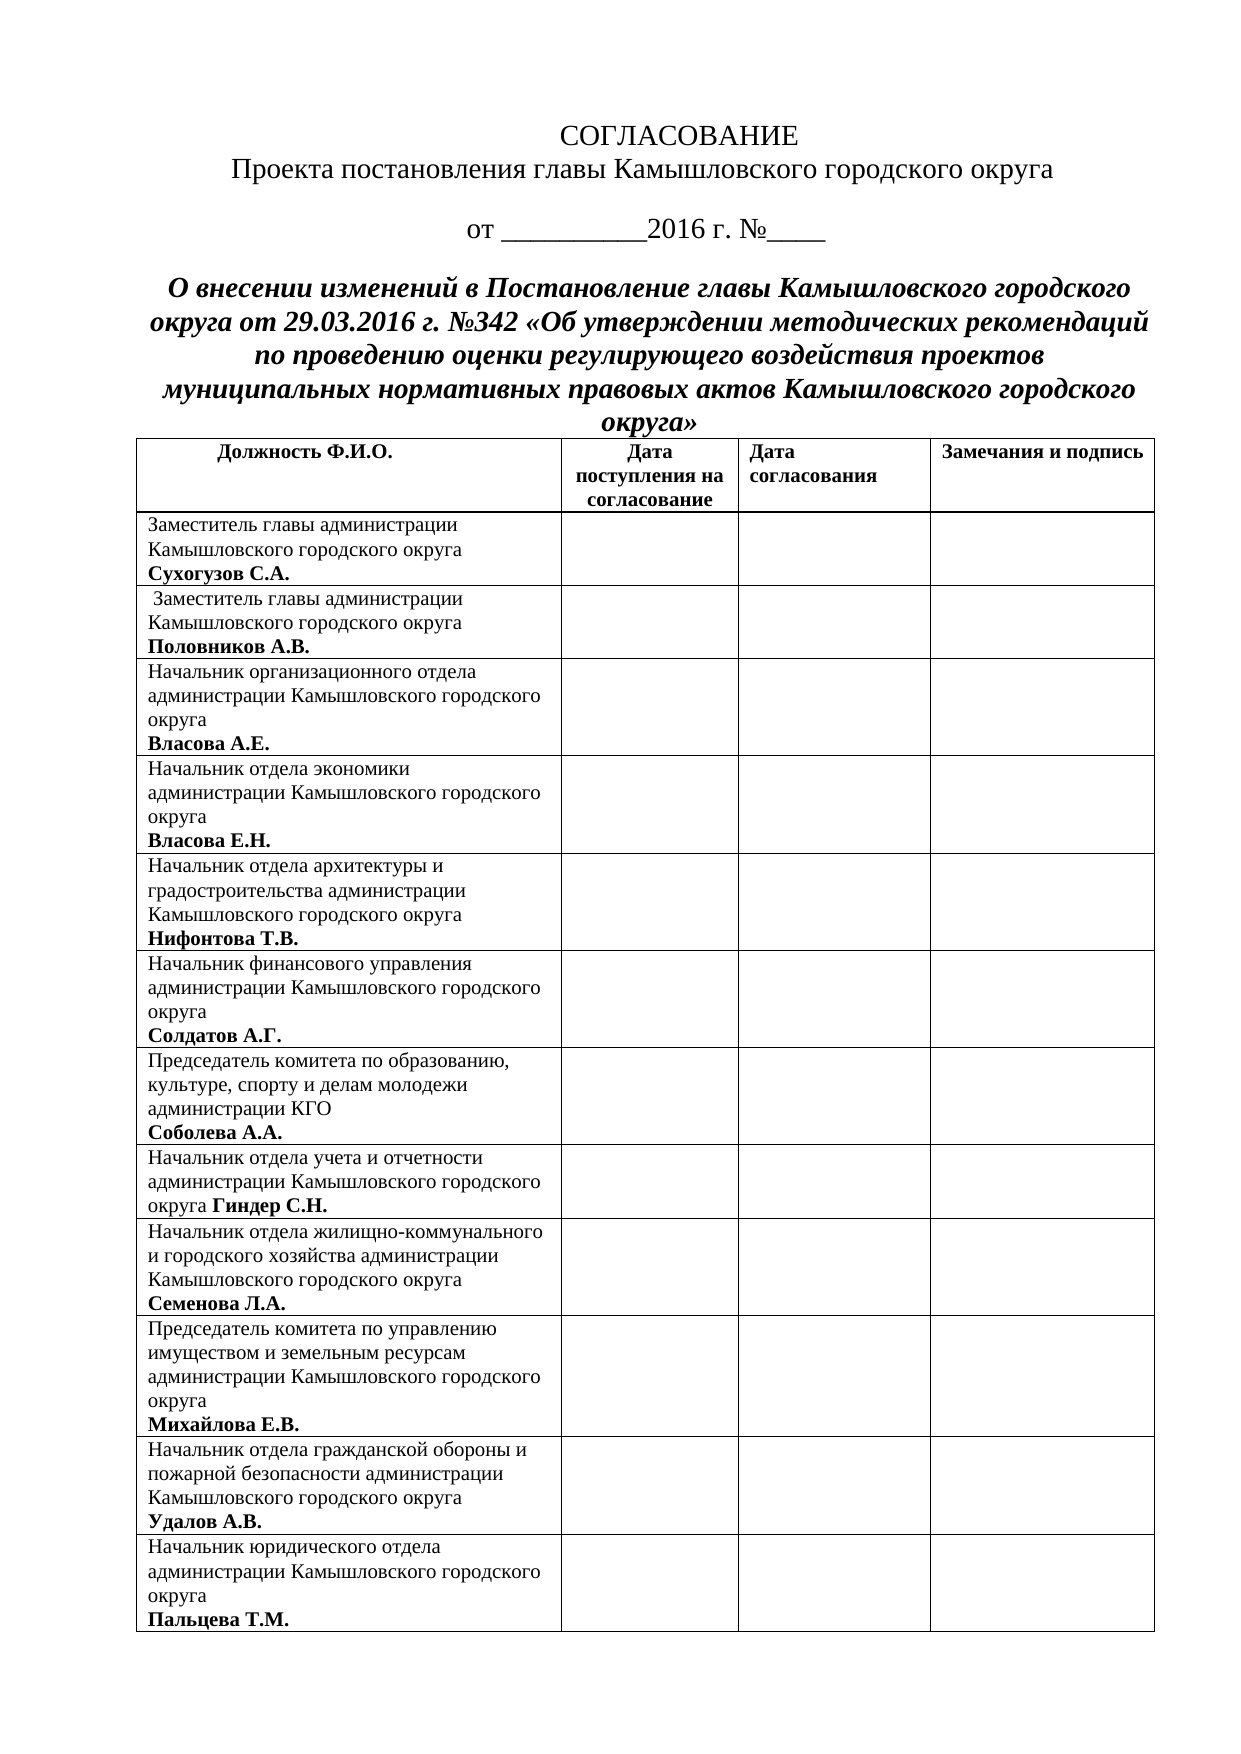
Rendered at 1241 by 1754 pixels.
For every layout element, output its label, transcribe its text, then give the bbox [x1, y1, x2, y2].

table_header Должность Ф.И.О. [137, 439, 561, 511]
table_cell [739, 1316, 930, 1436]
table_cell [931, 659, 1154, 755]
table_cell [931, 586, 1154, 658]
table_cell Начальник финансового управления администрации Камышловского городского округа Солдатов А.Г. [137, 951, 561, 1047]
table_cell [931, 1535, 1154, 1631]
table_cell Начальник юридического отдела администрации Камышловского городского округа Пальцева Т.М. [137, 1535, 561, 1631]
table_cell [739, 1535, 930, 1631]
table_cell [739, 1219, 930, 1315]
table_header Дата поступления на согласование [562, 439, 738, 511]
table_cell [739, 659, 930, 755]
table_cell [739, 586, 930, 658]
table_cell [562, 854, 738, 950]
table_cell Председатель комитета по управлению имуществом и земельным ресурсам администрации Камышловского городского округа Михайлова Е.В. [137, 1316, 561, 1436]
table_cell [562, 1535, 738, 1631]
table_cell [562, 951, 738, 1047]
table_cell Начальник организационного отдела администрации Камышловского городского округа Власова А.Е. [137, 659, 561, 755]
table_cell Заместитель главы администрации Камышловского городского округа Сухогузов С.А. [137, 513, 561, 584]
table_cell [562, 1437, 738, 1533]
table_cell [739, 1437, 930, 1533]
table_cell [739, 756, 930, 852]
table_cell [931, 1437, 1154, 1533]
table_cell [931, 1219, 1154, 1315]
table_cell Заместитель главы администрации Камышловского городского округа Половников А.В. [137, 586, 561, 658]
table_cell Начальник отдела жилищно-коммунального и городского хозяйства администрации Камышловского городского округа Семенова Л.А. [137, 1219, 561, 1315]
table_cell [739, 951, 930, 1047]
table_cell [562, 1316, 738, 1436]
text от __________2016 г. №____ [148, 211, 1152, 244]
table_cell [931, 513, 1154, 584]
table_cell [931, 756, 1154, 852]
table_cell [931, 1048, 1154, 1144]
table_cell [931, 854, 1154, 950]
table_cell [562, 1048, 738, 1144]
table_cell [931, 1316, 1154, 1436]
table_cell Начальник отдела экономики администрации Камышловского городского округа Власова Е.Н. [137, 756, 561, 852]
table_cell [739, 1145, 930, 1217]
table_cell [562, 1219, 738, 1315]
table_cell [739, 854, 930, 950]
table_cell [562, 1145, 738, 1217]
table_cell [562, 756, 738, 852]
table_cell [931, 951, 1154, 1047]
table_cell Начальник отдела гражданской обороны и пожарной безопасности администрации Камышловского городского округа Удалов А.В. [137, 1437, 561, 1533]
title СОГЛАСОВАНИЕ [148, 118, 1152, 152]
table_header Дата согласования [739, 439, 930, 511]
table_cell [562, 586, 738, 658]
table_cell Начальник отдела учета и отчетности администрации Камышловского городского округа Гиндер С.Н. [137, 1145, 561, 1217]
table_cell [739, 513, 930, 584]
table_cell [562, 513, 738, 584]
table_cell Председатель комитета по образованию, культуре, спорту и делам молодежи администрации КГО Соболева А.А. [137, 1048, 561, 1144]
table_header Замечания и подпись [931, 439, 1154, 511]
text Проекта постановления главы Камышловского городского округа [148, 152, 1152, 185]
title О внесении изменений в Постановление главы Камышловского городского округа от 29.03.2016 г. №342 «Об утверждении методических рекомендаций по проведению оценки регулирующего воздействия проектов муниципальных нормативных правовых актов Камышловского городского округа» [148, 270, 1152, 438]
table_cell Начальник отдела архитектуры и градостроительства администрации Камышловского городского округа Нифонтова Т.В. [137, 854, 561, 950]
table_cell [931, 1145, 1154, 1217]
table_cell [739, 1048, 930, 1144]
table_cell [562, 659, 738, 755]
